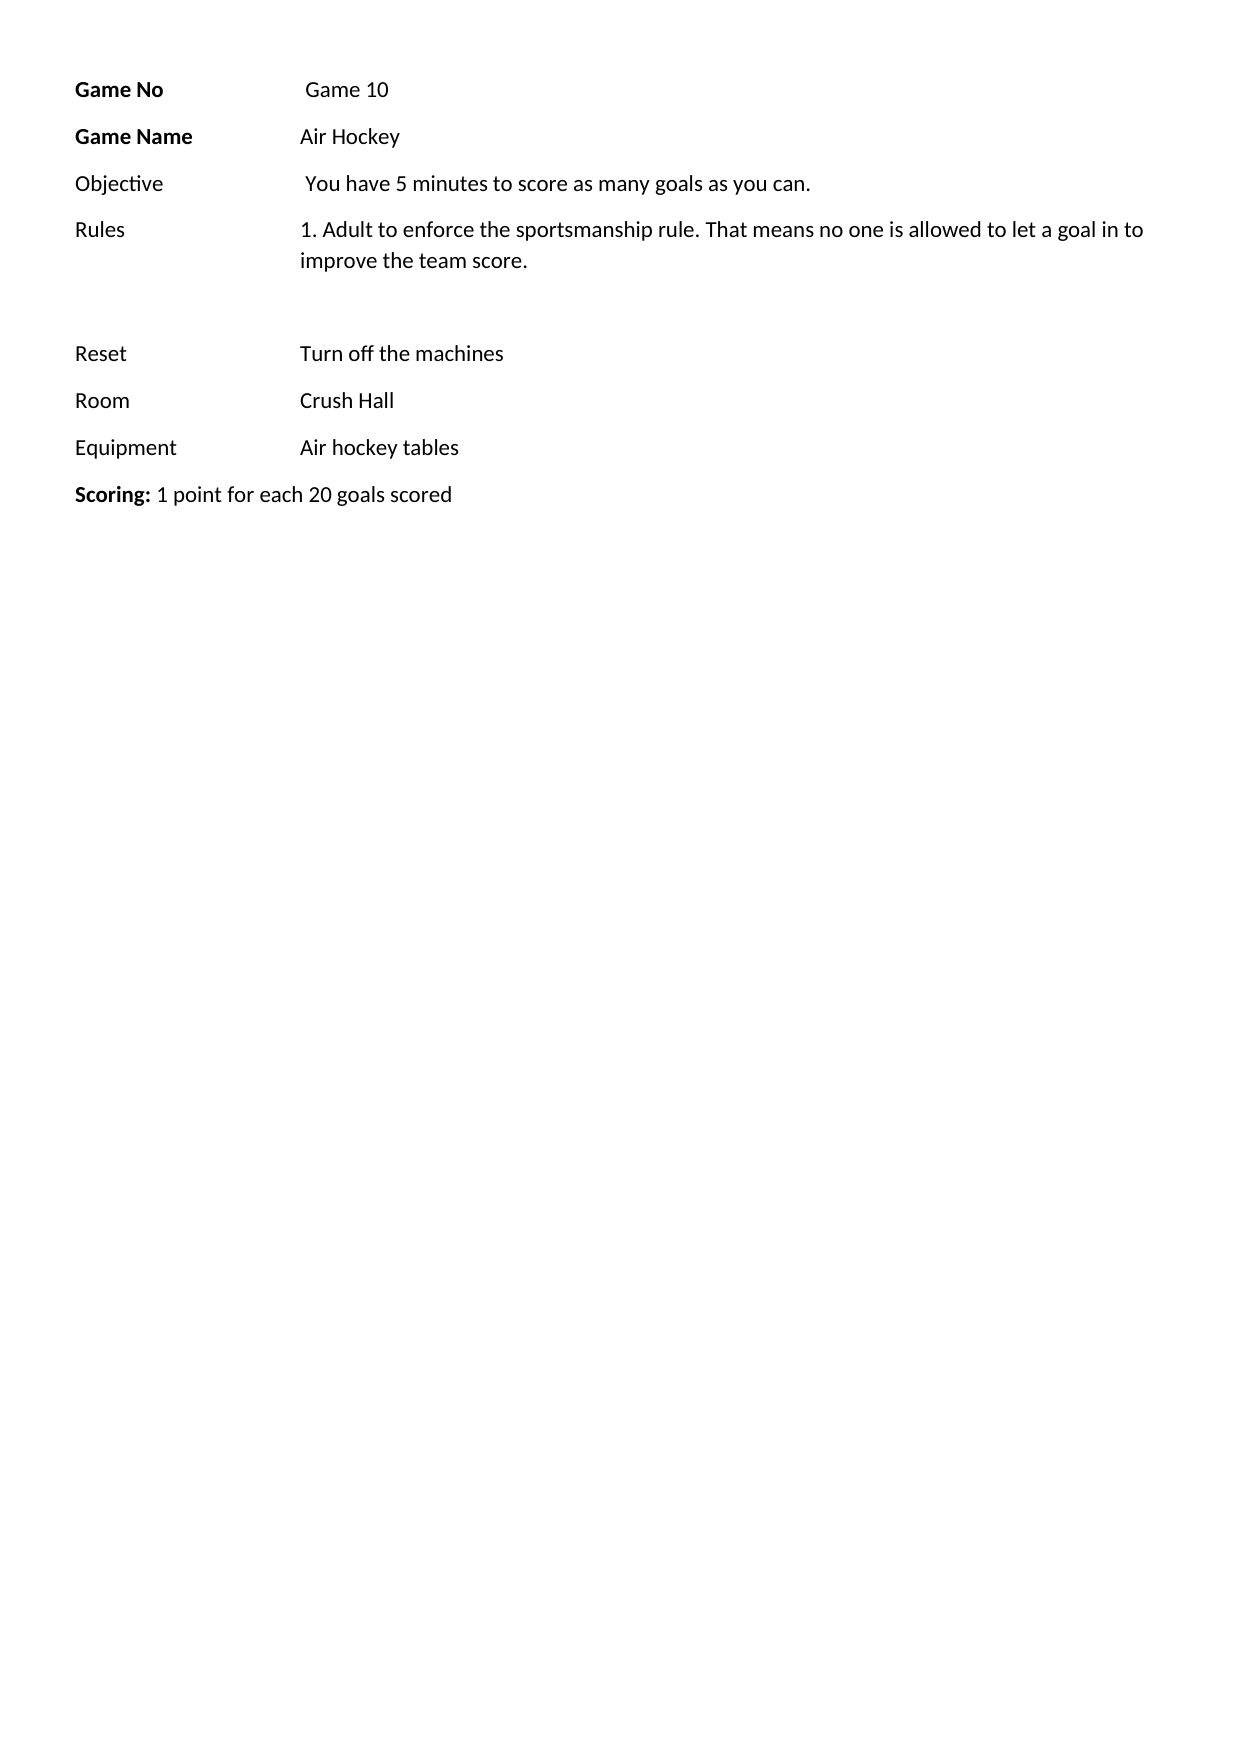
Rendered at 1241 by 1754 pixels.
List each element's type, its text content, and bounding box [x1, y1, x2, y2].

text Scoring: 1 point for each 20 goals scored [75, 480, 1165, 508]
text Game Name Air Hockey [75, 122, 1165, 150]
text Game No Game 10 [75, 75, 1165, 103]
text Room Crush Hall [75, 386, 1165, 414]
text Equipment Air hockey tables [75, 433, 1165, 461]
text Objective You have 5 minutes to score as many goals as you can. [75, 169, 1165, 197]
text Reset Turn off the machines [75, 339, 1165, 368]
text Rules 1. Adult to enforce the sportsmanship rule. That means no one is allowed to let a goal in to improve the team score. [75, 216, 1165, 274]
